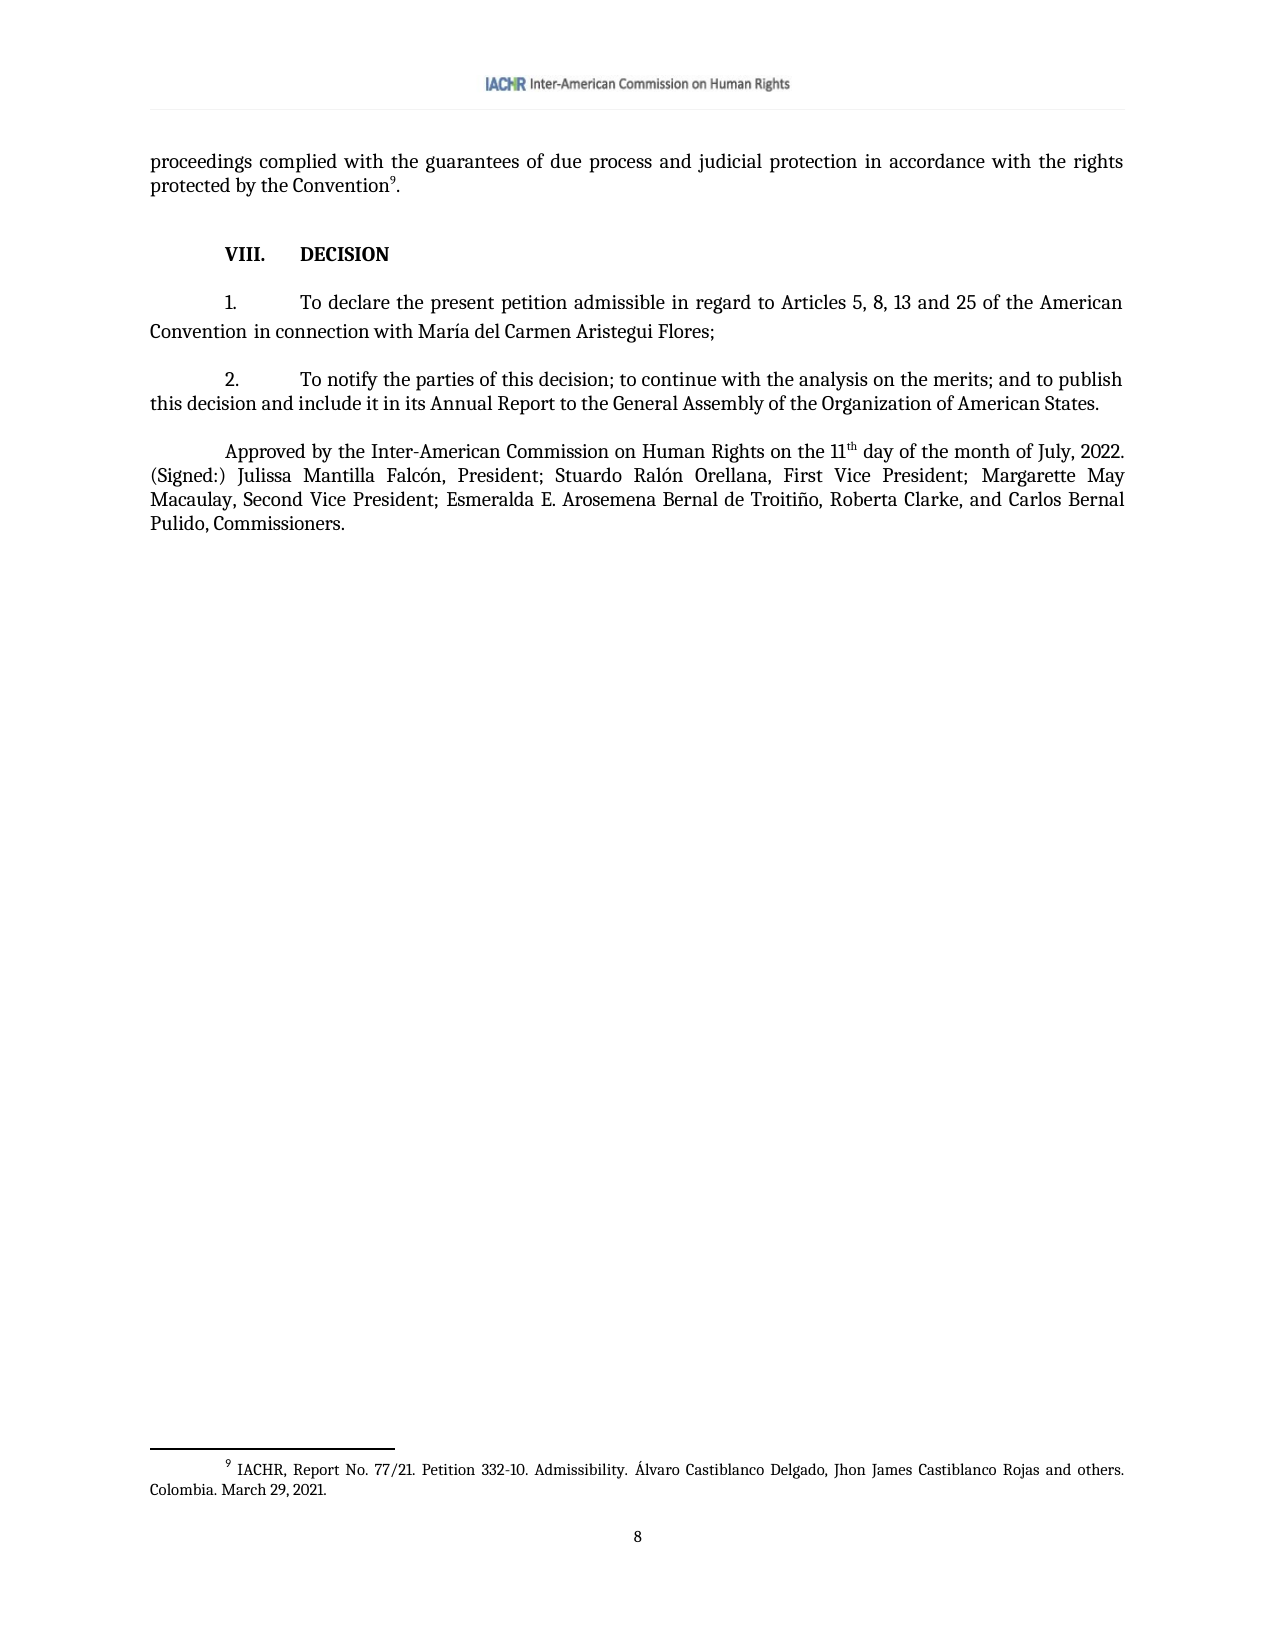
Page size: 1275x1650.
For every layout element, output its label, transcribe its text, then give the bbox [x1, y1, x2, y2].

text Approved by the Inter-American Commission on Human Rights on the 11th day of the month of July, 2022. (Signed:) Julissa Mantilla Falcón, President; Stuardo Ralón Orellana, First Vice President; Margarette May Macaulay, Second Vice President; Esmeralda E. Arosemena Bernal de Troitiño, Roberta Clarke, and Carlos Bernal Pulido, Commissioners. [150, 439, 1125, 535]
list To declare the present petition admissible in regard to Articles 5, 8, 13 and 25 of the American Convention in connection with María del Carmen Aristegui Flores; [150, 291, 1125, 343]
list VIII. DECISION [150, 243, 1125, 267]
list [150, 150, 1125, 198]
picture [475, 75, 800, 93]
list To notify the parties of this decision; to continue with the analysis on the merits; and to publish this decision and include it in its Annual Report to the General Assembly of the Organization of American States. [150, 367, 1125, 415]
